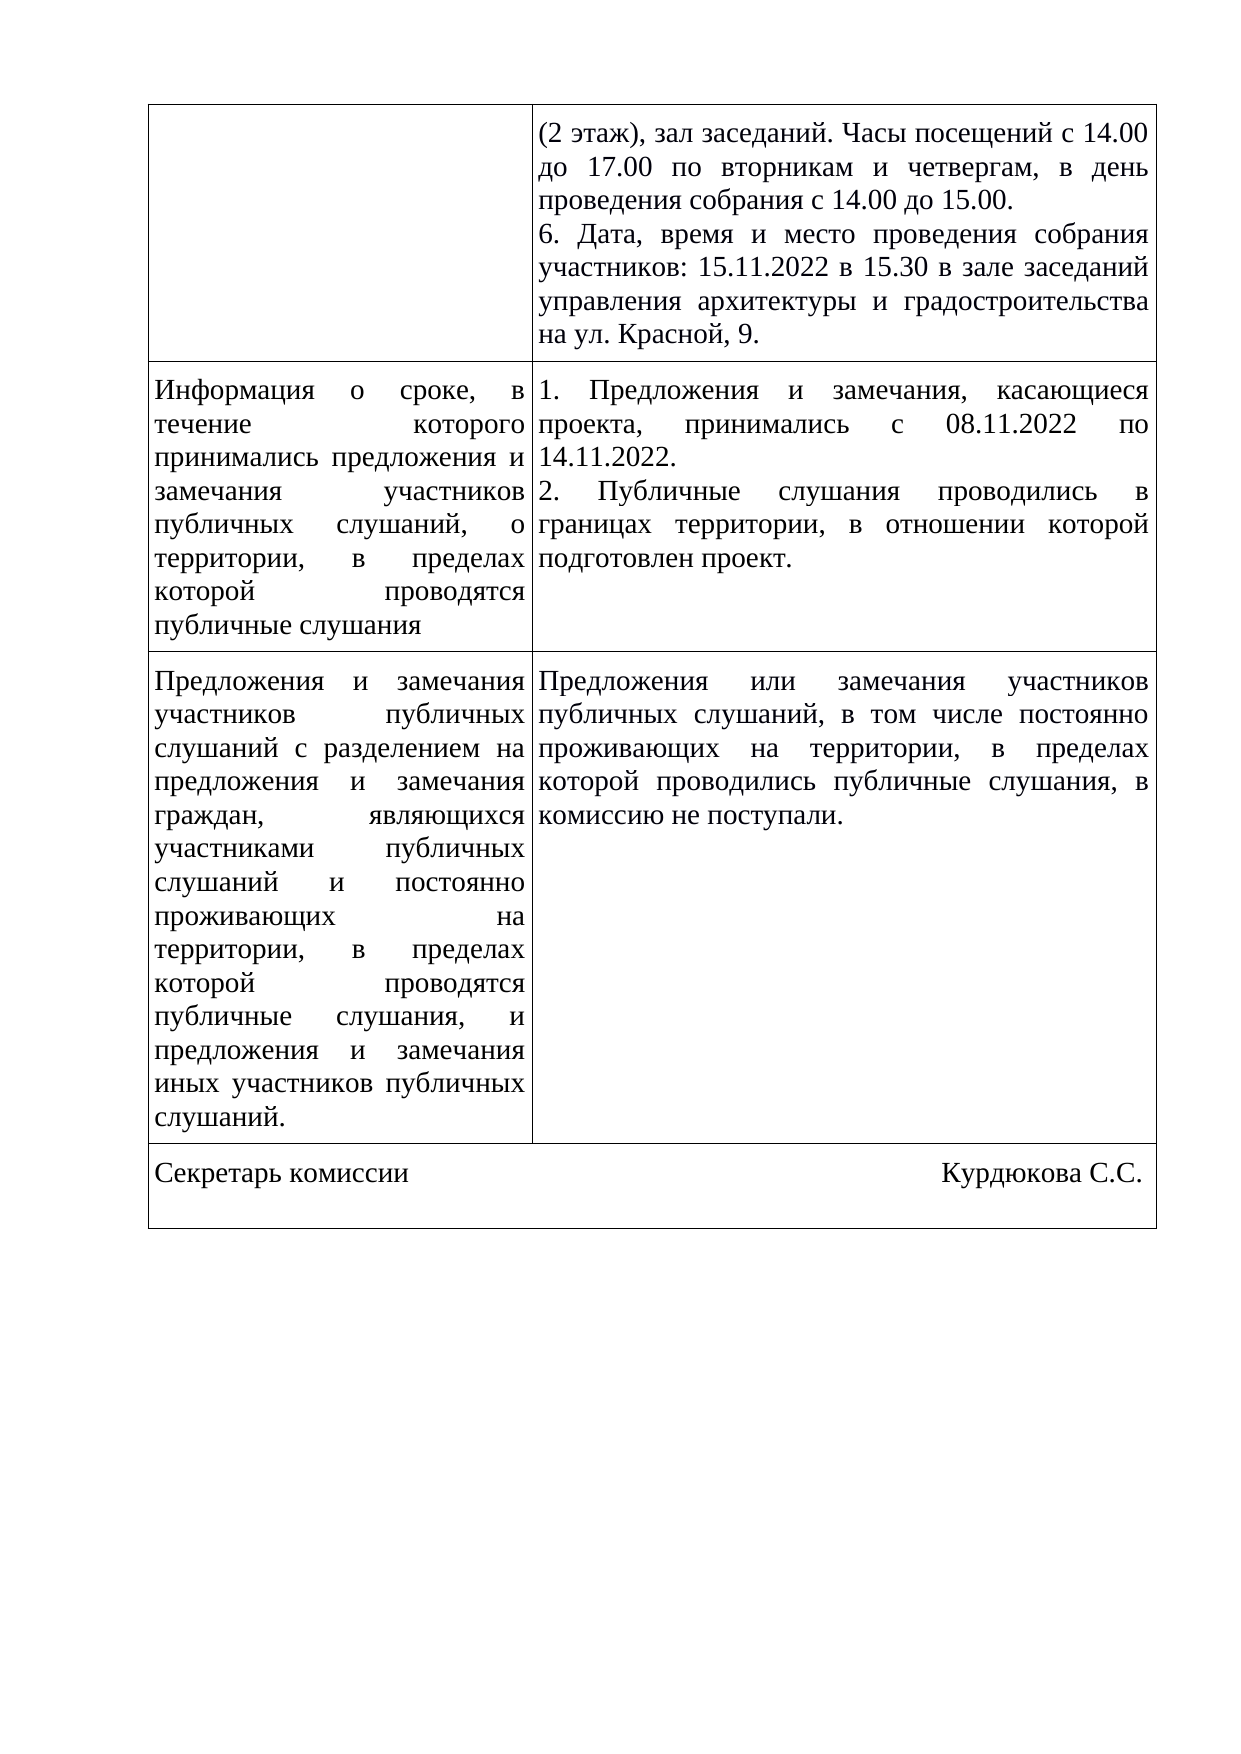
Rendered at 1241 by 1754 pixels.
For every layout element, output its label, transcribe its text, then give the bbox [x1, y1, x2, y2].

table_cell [533, 105, 1156, 361]
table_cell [149, 105, 532, 361]
table_cell Информация о сроке, в течение которого принимались предложения и замечания участников публичных слушаний, о территории, в пределах которой проводятся публичные слушания [149, 362, 532, 651]
table_cell Секретарь комиссии Курдюкова С.С. [149, 1144, 1156, 1228]
table_cell 1. Предложения и замечания, касающиеся проекта, принимались с 08.11.2022 по 14.11.2022. 2. Публичные слушания проводились в границах территории, в отношении которой подготовлен проект. [533, 362, 1156, 651]
table_cell Предложения и замечания участников публичных слушаний с разделением на предложения и замечания граждан, являющихся участниками публичных слушаний и постоянно проживающих на территории, в пределах которой проводятся публичные слушания, и предложения и замечания иных участников публичных слушаний. [149, 652, 532, 1143]
table_cell Предложения или замечания участников публичных слушаний, в том числе постоянно проживающих на территории, в пределах которой проводились публичные слушания, в комиссию не поступали. [533, 652, 1156, 1143]
